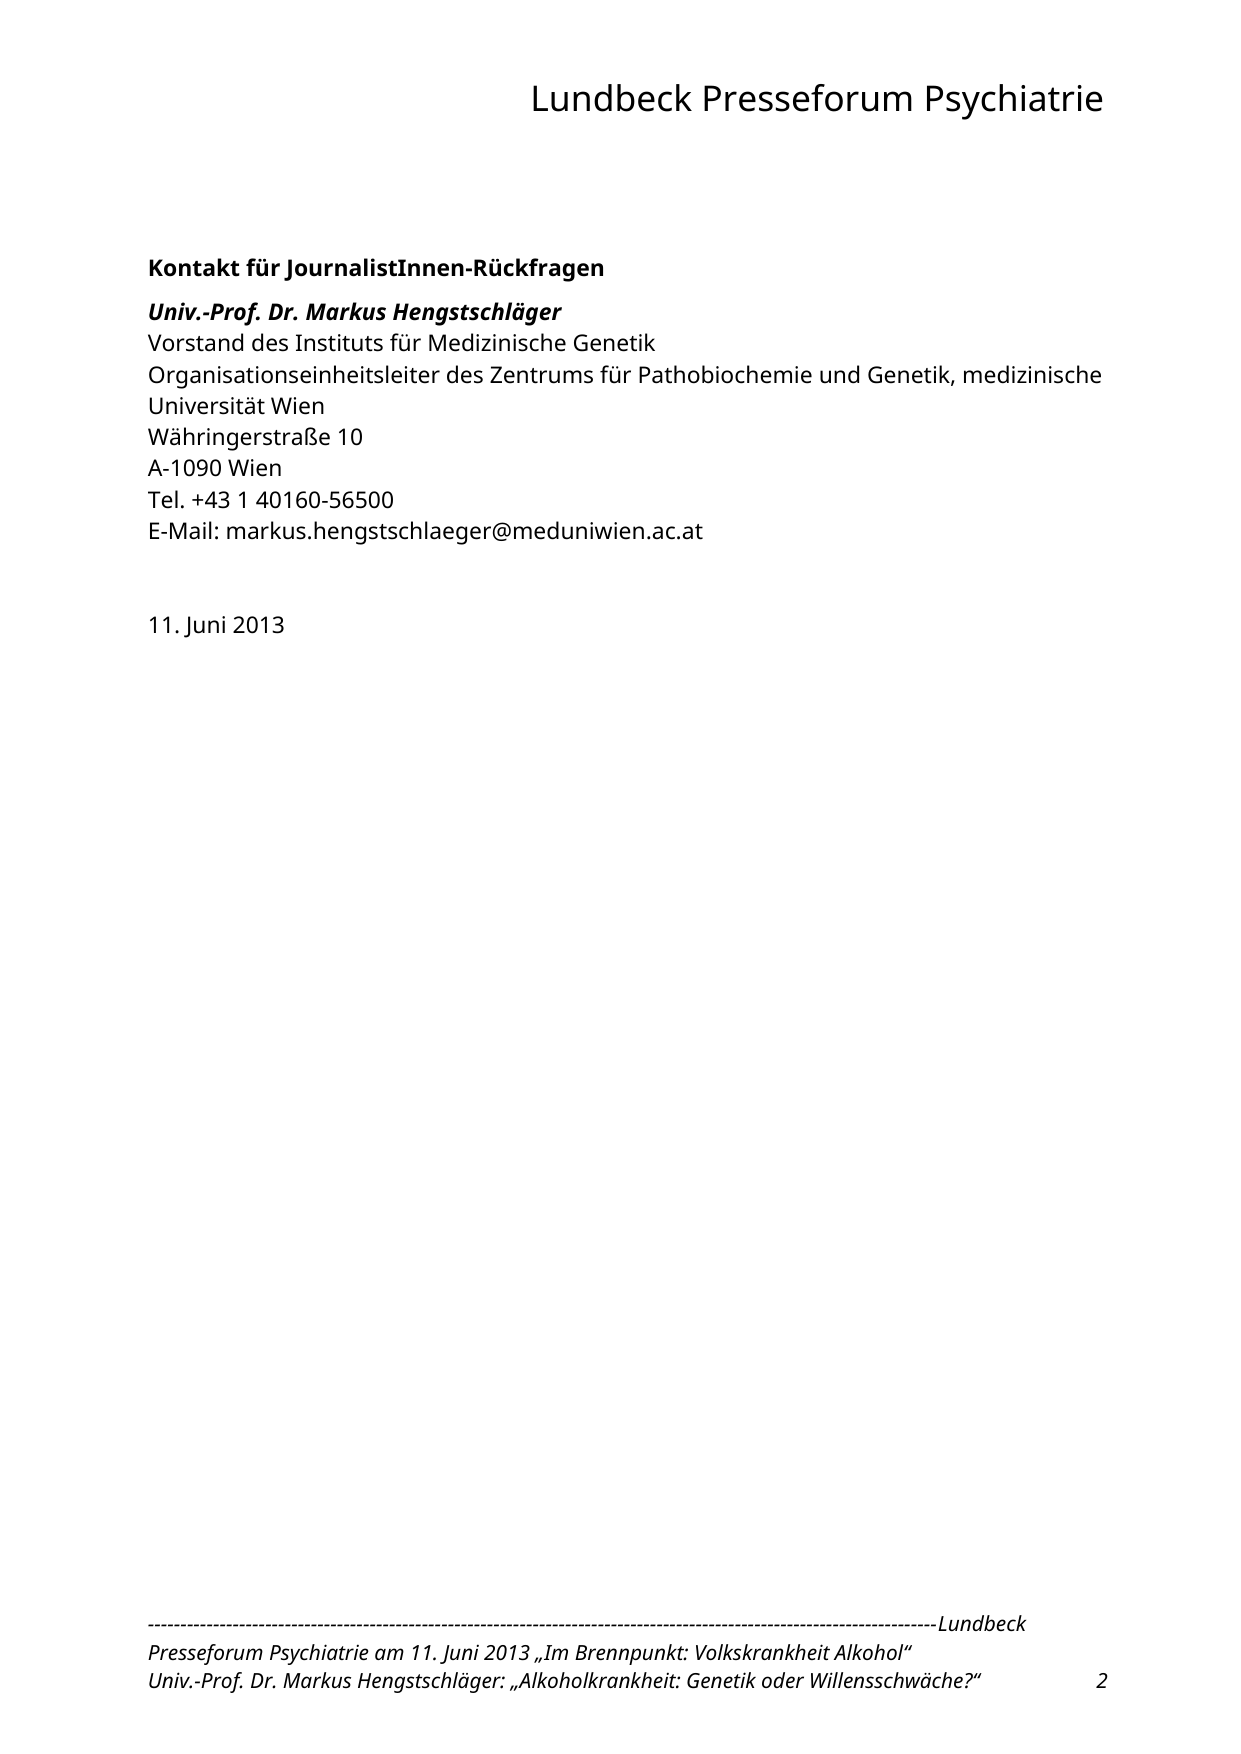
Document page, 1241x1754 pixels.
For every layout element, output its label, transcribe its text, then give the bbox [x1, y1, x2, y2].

text E-Mail: markus.hengstschlaeger@meduniwien.ac.at [148, 515, 1104, 546]
text Organisationseinheitsleiter des Zentrums für Pathobiochemie und Genetik, medizinische Universität Wien [148, 359, 1104, 421]
text Währingerstraße 10 A-1090 Wien Tel. +43 1 40160-56500 [148, 421, 1104, 515]
text Kontakt für JournalistInnen-Rückfragen [148, 252, 1104, 284]
text Vorstand des Instituts für Medizinische Genetik [148, 327, 1104, 359]
text Univ.-Prof. Dr. Markus Hengstschläger [148, 296, 1104, 327]
text 11. Juni 2013 [148, 577, 1104, 640]
